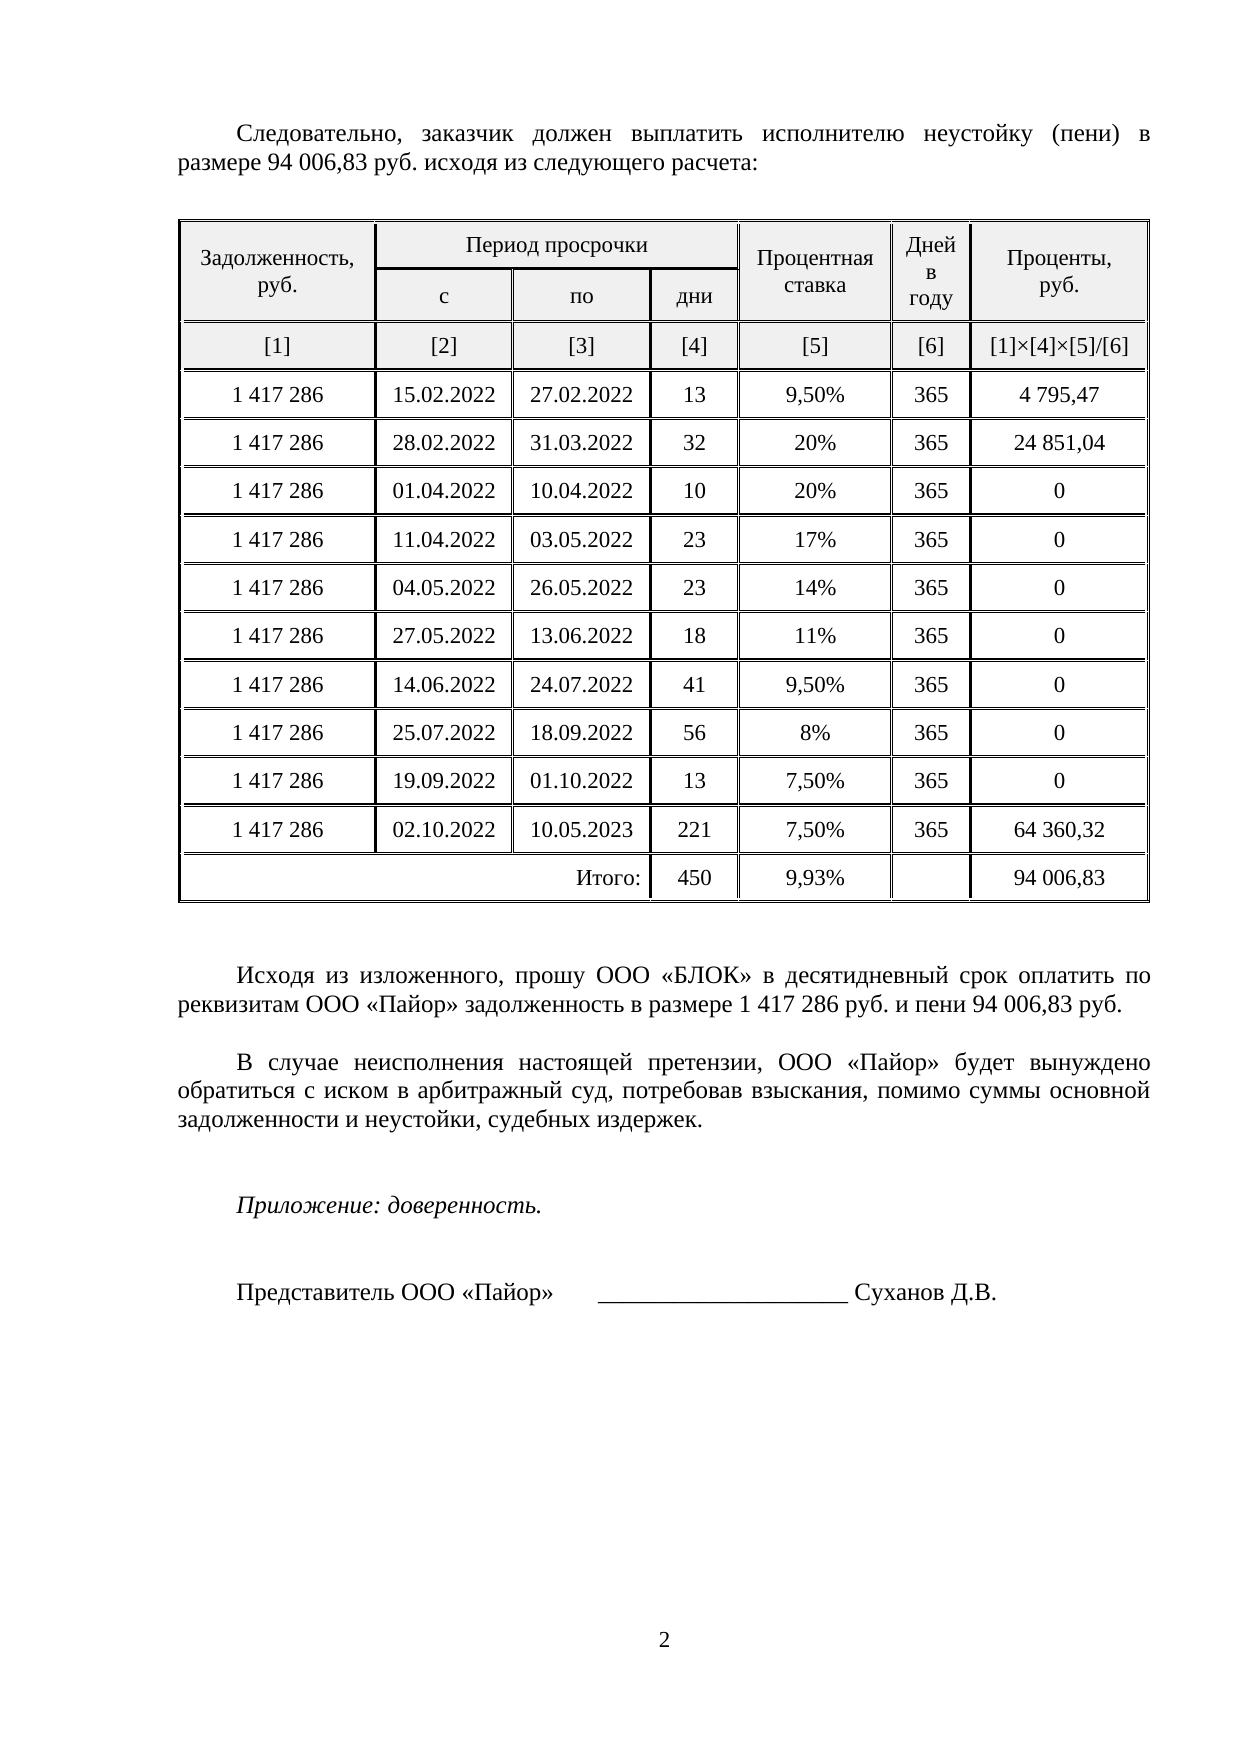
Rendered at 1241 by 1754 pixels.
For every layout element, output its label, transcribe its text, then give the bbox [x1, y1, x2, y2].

table_header Процентная ставка [739, 222, 892, 320]
table_cell 23 [652, 517, 737, 561]
table_cell 23 [652, 565, 737, 610]
table_header Дней в году [892, 220, 970, 320]
table_cell c [377, 270, 511, 320]
table_cell 9,93% [739, 855, 892, 900]
table_cell 04.05.2022 [377, 565, 511, 610]
table_cell 1 417 286 [181, 561, 374, 610]
table_cell 365 [893, 710, 969, 755]
table_cell 03.05.2022 [514, 517, 649, 561]
table_cell 365 [893, 372, 969, 416]
table_cell 365 [893, 807, 969, 851]
table_cell [892, 855, 970, 900]
table_cell 365 [893, 468, 969, 513]
table_cell 7,50% [740, 758, 890, 803]
table_cell 365 [893, 662, 969, 706]
table_cell [1]×[4]×[5]/[6] [970, 320, 1148, 368]
table_cell 7,50% [740, 807, 890, 851]
table_cell 1 417 286 [180, 755, 375, 803]
table_header Проценты, руб. [970, 222, 1147, 320]
table_cell 24.07.2022 [514, 662, 649, 706]
table_cell [1] [180, 320, 375, 368]
table_cell 14.06.2022 [377, 662, 511, 706]
table_cell 10.04.2022 [514, 468, 649, 513]
table_cell 0 [970, 465, 1148, 513]
table_cell 94 006,83 [970, 851, 1147, 900]
table_cell 20% [740, 468, 890, 513]
table_cell 0 [970, 755, 1148, 803]
text Исходя из изложенного, прошу ООО «БЛОК» в десятидневный срок оплатить по реквизитам ООО «Пайор» задолженность в размере 1 417 286 руб. и пени 94 006,83 руб. [177, 961, 1152, 1018]
table_header Задолженность, руб. [180, 220, 375, 320]
table_cell 1 417 286 [181, 368, 374, 416]
table_cell [4] [652, 323, 737, 368]
table_cell 27.02.2022 [514, 372, 649, 416]
table_cell 1 417 286 [181, 416, 374, 465]
table_cell 20% [740, 420, 890, 465]
table_cell 365 [893, 613, 969, 658]
table_cell 365 [893, 565, 969, 610]
table_cell 8% [740, 710, 890, 755]
table_cell 0 [972, 561, 1147, 610]
table_cell 9,50% [740, 372, 890, 416]
table_cell 17% [740, 517, 890, 561]
table_cell 13 [652, 758, 737, 803]
table_cell 01.04.2022 [377, 468, 511, 513]
table_cell 0 [972, 706, 1147, 755]
table_cell [5] [740, 323, 890, 368]
table_cell 15.02.2022 [377, 372, 511, 416]
table_cell 41 [652, 662, 737, 706]
table_cell 11% [740, 613, 890, 658]
table_cell 365 [893, 517, 969, 561]
table_cell 02.10.2022 [377, 807, 511, 851]
table_cell 14% [740, 565, 890, 610]
table_cell 56 [652, 710, 737, 755]
text В случае неисполнения настоящей претензии, ООО «Пайор» будет вынуждено обратиться с иском в арбитражный суд, потребовав взыскания, помимо суммы основной задолженности и неустойки, судебных издержек. [177, 1047, 1152, 1133]
table_cell 18.09.2022 [514, 710, 649, 755]
table_cell 11.04.2022 [377, 517, 511, 561]
table_cell 1 417 286 [181, 513, 374, 561]
table_cell 31.03.2022 [514, 420, 649, 465]
table_cell 01.10.2022 [514, 758, 649, 803]
table_header Период просрочки [375, 222, 738, 267]
table_cell 365 [893, 420, 969, 465]
table_cell 18 [652, 613, 737, 658]
table_cell 13 [652, 372, 737, 416]
text Представитель ООО «Пайор» ____________________ Суханов Д.В. [177, 1277, 1152, 1306]
table_cell [2] [377, 323, 511, 368]
table_cell дни [652, 270, 737, 320]
table_cell 64 360,32 [972, 803, 1147, 851]
text Следовательно, заказчик должен выплатить исполнителю неустойку (пени) в размере 94 006,83 руб. исходя из следующего расчета: [177, 118, 1152, 176]
table_cell 9,50% [740, 662, 890, 706]
table_cell 13.06.2022 [514, 613, 649, 658]
table_cell 1 417 286 [180, 610, 375, 658]
table_cell 24 851,04 [972, 416, 1147, 465]
table_cell [6] [893, 323, 969, 368]
table_cell 1 417 286 [181, 803, 374, 851]
table_cell 28.02.2022 [377, 420, 511, 465]
table_cell Итого: [181, 851, 650, 900]
table_cell 0 [972, 513, 1147, 561]
table_cell 1 417 286 [181, 658, 374, 706]
table_cell [3] [514, 323, 649, 368]
table_cell по [514, 270, 649, 320]
table_cell 25.07.2022 [377, 710, 511, 755]
table_cell 0 [972, 658, 1147, 706]
table_cell 450 [650, 855, 738, 900]
table_cell 10.05.2023 [514, 807, 649, 851]
table_cell 221 [652, 807, 737, 851]
table_cell 0 [970, 610, 1148, 658]
table_cell 1 417 286 [181, 706, 374, 755]
table_cell 19.09.2022 [377, 758, 511, 803]
table_cell 27.05.2022 [377, 613, 511, 658]
table_cell 365 [893, 758, 969, 803]
table_cell 32 [652, 420, 737, 465]
text Приложение: доверенность. [177, 1191, 1152, 1219]
table_cell 4 795,47 [972, 368, 1147, 416]
table_cell 26.05.2022 [514, 565, 649, 610]
table_cell 1 417 286 [180, 465, 375, 513]
table_cell 10 [652, 468, 737, 513]
